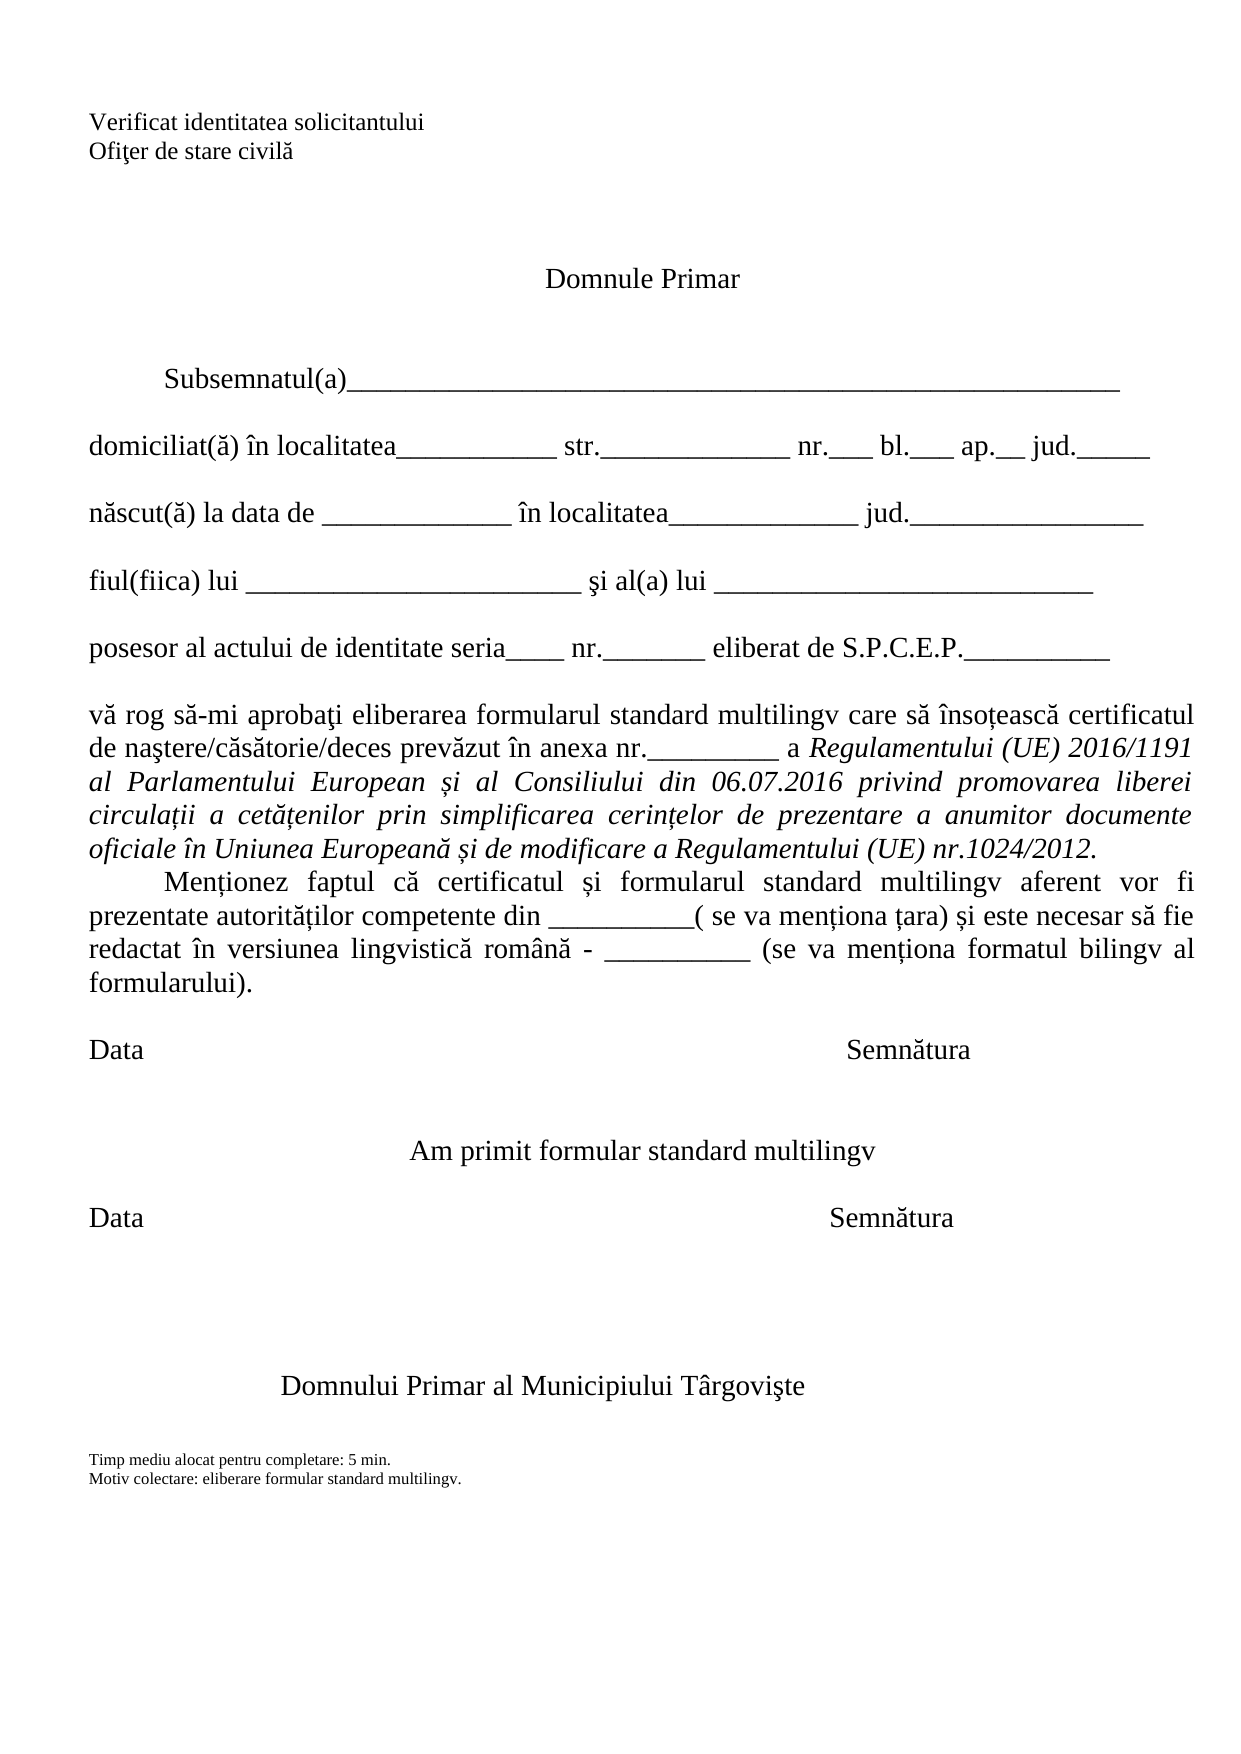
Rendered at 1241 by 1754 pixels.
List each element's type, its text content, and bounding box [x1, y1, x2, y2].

text fiul(fiica) lui _______________________ şi al(a) lui __________________________ [89, 563, 1196, 596]
text Timp mediu alocat pentru completare: 5 min. [89, 1449, 1196, 1468]
text Data Semnătura [89, 1032, 1196, 1066]
text născut(ă) la data de _____________ în localitatea_____________ jud.________________ [89, 496, 1196, 529]
text Ofiţer de stare civilă [89, 136, 1196, 165]
text Data Semnătura [89, 1200, 1196, 1233]
text vă rog să-mi aprobaţi eliberarea formularul standard multilingv care să însoțească certificatul de naştere/căsătorie/deces prevăzut în anexa nr._________ a Regulamentului (UE) 2016/1191 al Parlamentului European și al Consiliului din 06.07.2016 privind promovarea liberei circulații a cetățenilor prin simplificarea cerințelor de prezentare a anumitor documente oficiale în Uniunea Europeană și de modificare a Regulamentului (UE) nr.1024/2012. [89, 697, 1196, 864]
text Subsemnatul(a)_____________________________________________________ [89, 361, 1196, 395]
text domiciliat(ă) în localitatea___________ str._____________ nr.___ bl.___ ap.__ jud._____ [89, 428, 1196, 462]
text Domnule Primar [89, 261, 1196, 294]
text Am primit formular standard multilingv [89, 1133, 1196, 1166]
text Verificat identitatea solicitantului [89, 107, 1196, 136]
text Menționez faptul că certificatul și formularul standard multilingv aferent vor fi prezentate autorităților competente din __________( se va menționa țara) și este necesar să fie redactat în versiunea lingvistică română - __________ (se va menționa formatul bilingv al formularului). [89, 864, 1196, 999]
text Motiv colectare: eliberare formular standard multilingv. [89, 1468, 1196, 1488]
text Domnului Primar al Municipiului Târgovişte [89, 1368, 1196, 1401]
text posesor al actului de identitate seria____ nr._______ eliberat de S.P.C.E.P.__________ [89, 630, 1196, 663]
